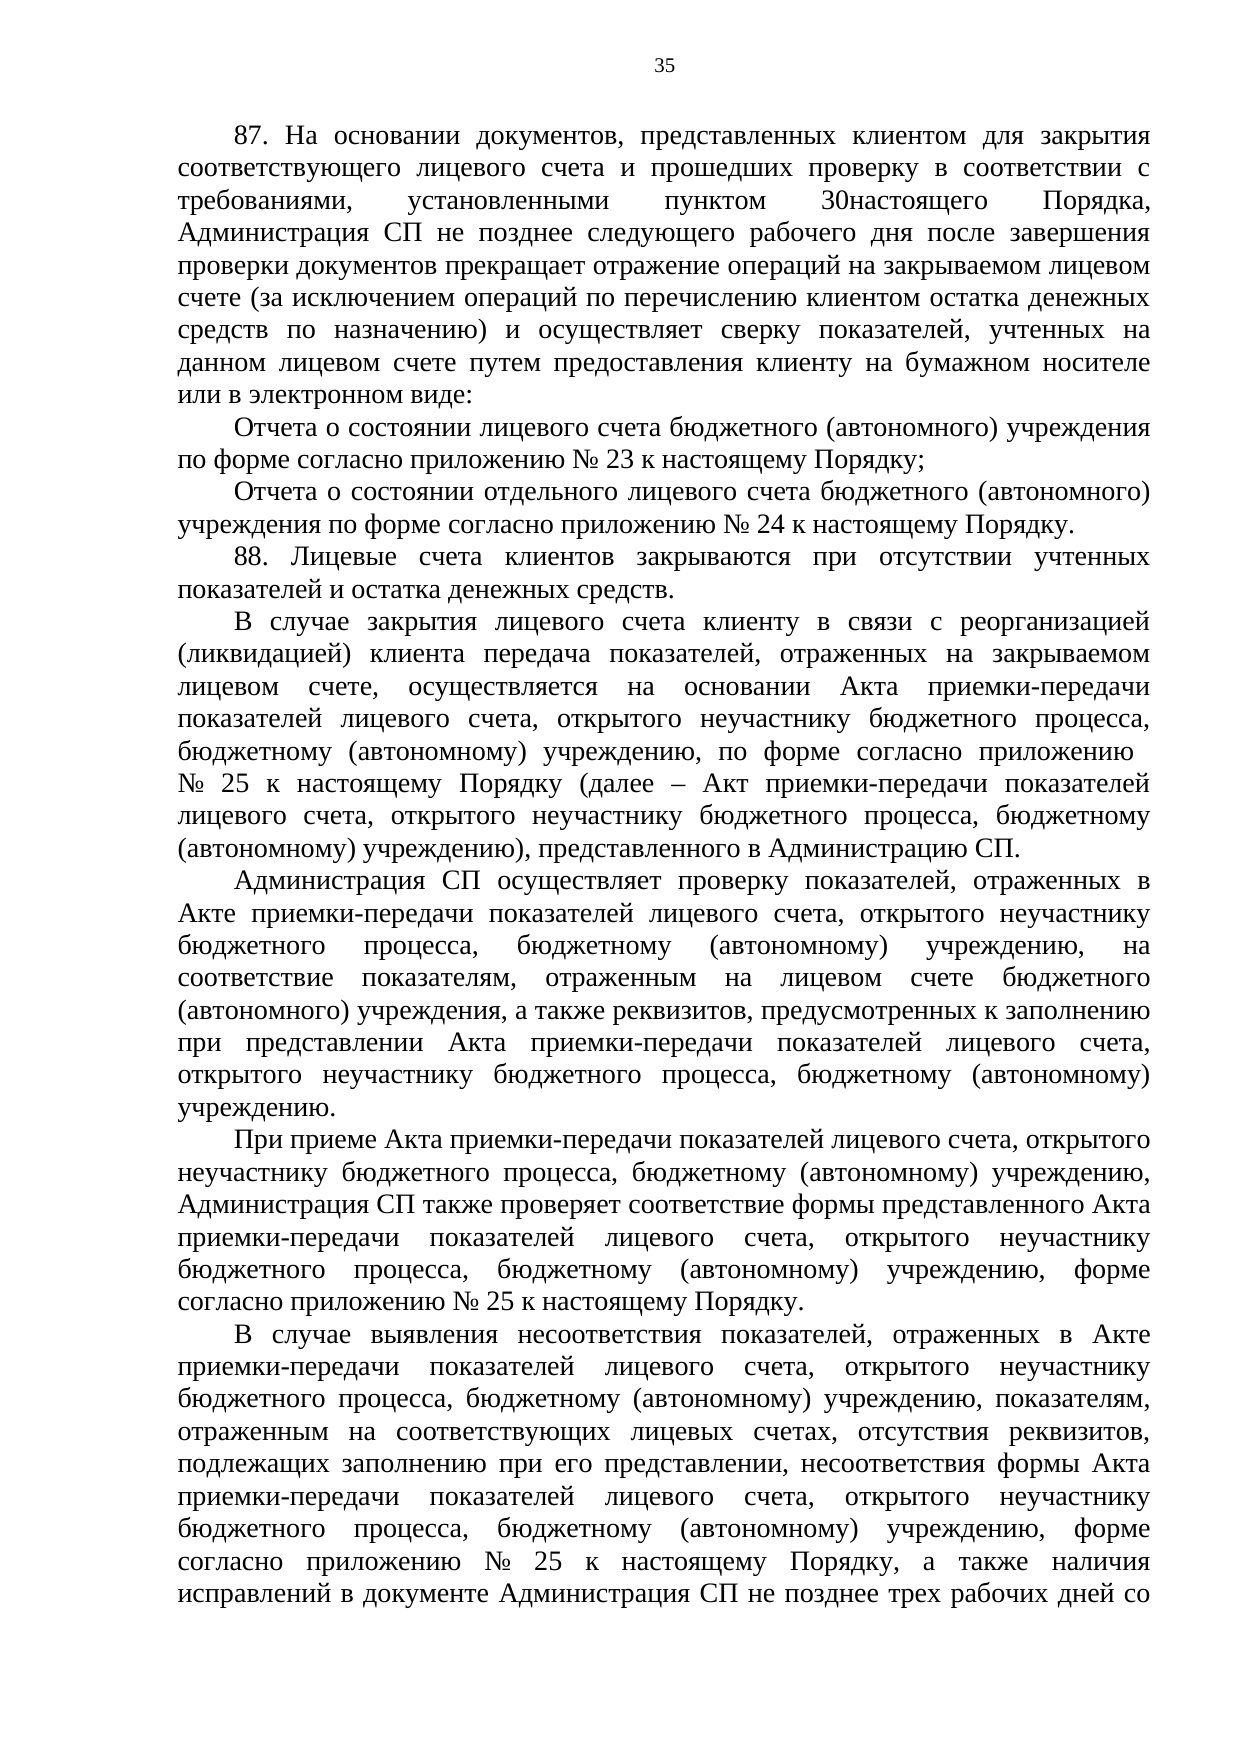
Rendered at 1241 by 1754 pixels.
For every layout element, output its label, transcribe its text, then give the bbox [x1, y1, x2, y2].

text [177, 1317, 1152, 1608]
text Отчета о состоянии отдельного лицевого счета бюджетного (автономного) учреждения по форме согласно приложению № 24 к настоящему Порядку. [177, 474, 1152, 539]
text Администрация СП осуществляет проверку показателей, отраженных в Акте приемки-передачи показателей лицевого счета, открытого неучастнику бюджетного процесса, бюджетному (автономному) учреждению, на соответствие показателям, отраженным на лицевом счете бюджетного (автономного) учреждения, а также реквизитов, предусмотренных к заполнению при представлении Акта приемки-передачи показателей лицевого счета, открытого неучастнику бюджетного процесса, бюджетному (автономному) учреждению. [177, 863, 1152, 1122]
text Отчета о состоянии лицевого счета бюджетного (автономного) учреждения по форме согласно приложению № 23 к настоящему Порядку; [177, 410, 1152, 474]
text 87. На основании документов, представленных клиентом для закрытия соответствующего лицевого счета и прошедших проверку в соответствии с требованиями, установленными пунктом 30настоящего Порядка, Администрация СП не позднее следующего рабочего дня после завершения проверки документов прекращает отражение операций на закрываемом лицевом счете (за исключением операций по перечислению клиентом остатка денежных средств по назначению) и осуществляет сверку показателей, учтенных на данном лицевом счете путем предоставления клиенту на бумажном носителе или в электронном виде: [177, 118, 1152, 410]
text 88. Лицевые счета клиентов закрываются при отсутствии учтенных показателей и остатка денежных средств. [177, 539, 1152, 604]
text В случае закрытия лицевого счета клиенту в связи с реорганизацией (ликвидацией) клиента передача показателей, отраженных на закрываемом лицевом счете, осуществляется на основании Акта приемки-передачи показателей лицевого счета, открытого неучастнику бюджетного процесса, бюджетному (автономному) учреждению, по форме согласно приложению № 25 к настоящему Порядку (далее – Акт приемки-передачи показателей лицевого счета, открытого неучастнику бюджетного процесса, бюджетному (автономному) учреждению), представленного в Администрацию СП. [177, 604, 1152, 863]
text При приеме Акта приемки-передачи показателей лицевого счета, открытого неучастнику бюджетного процесса, бюджетному (автономному) учреждению, Администрация СП также проверяет соответствие формы представленного Акта приемки-передачи показателей лицевого счета, открытого неучастнику бюджетного процесса, бюджетному (автономному) учреждению, форме согласно приложению № 25 к настоящему Порядку. [177, 1122, 1152, 1317]
